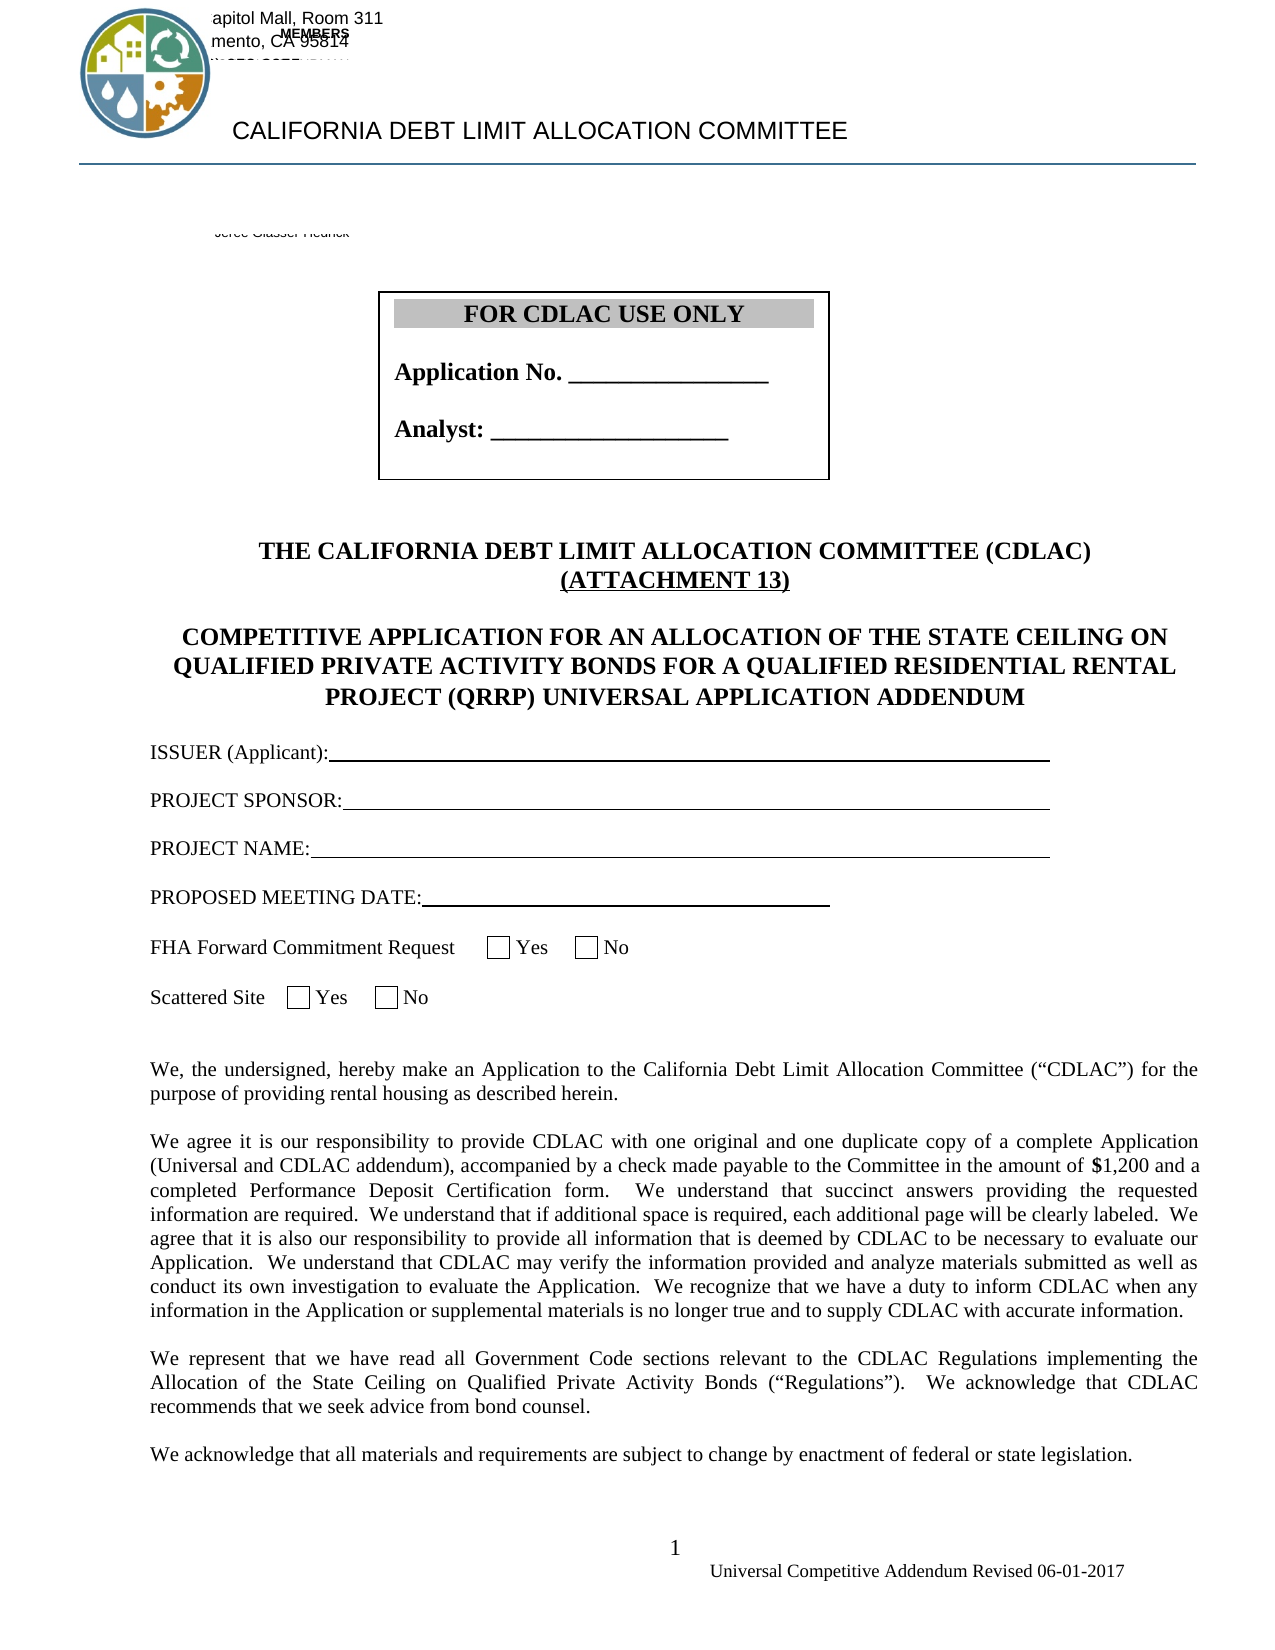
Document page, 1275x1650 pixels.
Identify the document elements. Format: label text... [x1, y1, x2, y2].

text We agree it is our responsibility to provide CDLAC with one original and one duplicate copy of a complete Application (Universal and CDLAC addendum), accompanied by a check made payable to the Committee in the amount of $1,200 and a completed Performance Deposit Certification form. We understand that succinct answers providing the requested information are required. We understand that if additional space is required, each additional page will be clearly labeled. We agree that it is also our responsibility to provide all information that is deemed by CDLAC to be necessary to evaluate our Application. We understand that CDLAC may verify the information provided and analyze materials submitted as well as conduct its own investigation to evaluate the Application. We recognize that we have a duty to inform CDLAC when any information in the Application or supplemental materials is no longer true and to supply CDLAC with accurate information. [150, 1129, 1200, 1322]
picture [79, 7, 211, 139]
text COMPETITIVE APPLICATION FOR AN ALLOCATION OF THE STATE CEILING ON QUALIFIED PRIVATE ACTIVITY BONDS FOR A QUALIFIED RESIDENTIAL RENTAL PROJECT (QRRP) UNIVERSAL APPLICATION ADDENDUM [150, 622, 1200, 711]
text PROJECT SPONSOR: [150, 788, 1200, 812]
text PROPOSED MEETING DATE: [150, 884, 1200, 909]
text We acknowledge that all materials and requirements are subject to change by enactment of federal or state legislation. [150, 1442, 1200, 1466]
text (ATTACHMENT 13) [150, 565, 1200, 593]
text ISSUER (Applicant): [150, 740, 1200, 764]
text We, the undersigned, hereby make an Application to the California Debt Limit Allocation Committee (“CDLAC”) for the purpose of providing rental housing as described herein. [150, 1057, 1200, 1105]
text Scattered Site Yes No [150, 984, 1200, 1009]
text FHA Forward Commitment Request Yes No [150, 934, 1200, 959]
text PROJECT NAME: [150, 836, 1200, 860]
text We represent that we have read all Government Code sections relevant to the CDLAC Regulations implementing the Allocation of the State Ceiling on Qualified Private Activity Bonds (“Regulations”). We acknowledge that CDLAC recommends that we seek advice from bond counsel. [150, 1346, 1200, 1418]
text THE CALIFORNIA DEBT LIMIT ALLOCATION COMMITTEE (CDLAC) [150, 536, 1200, 565]
